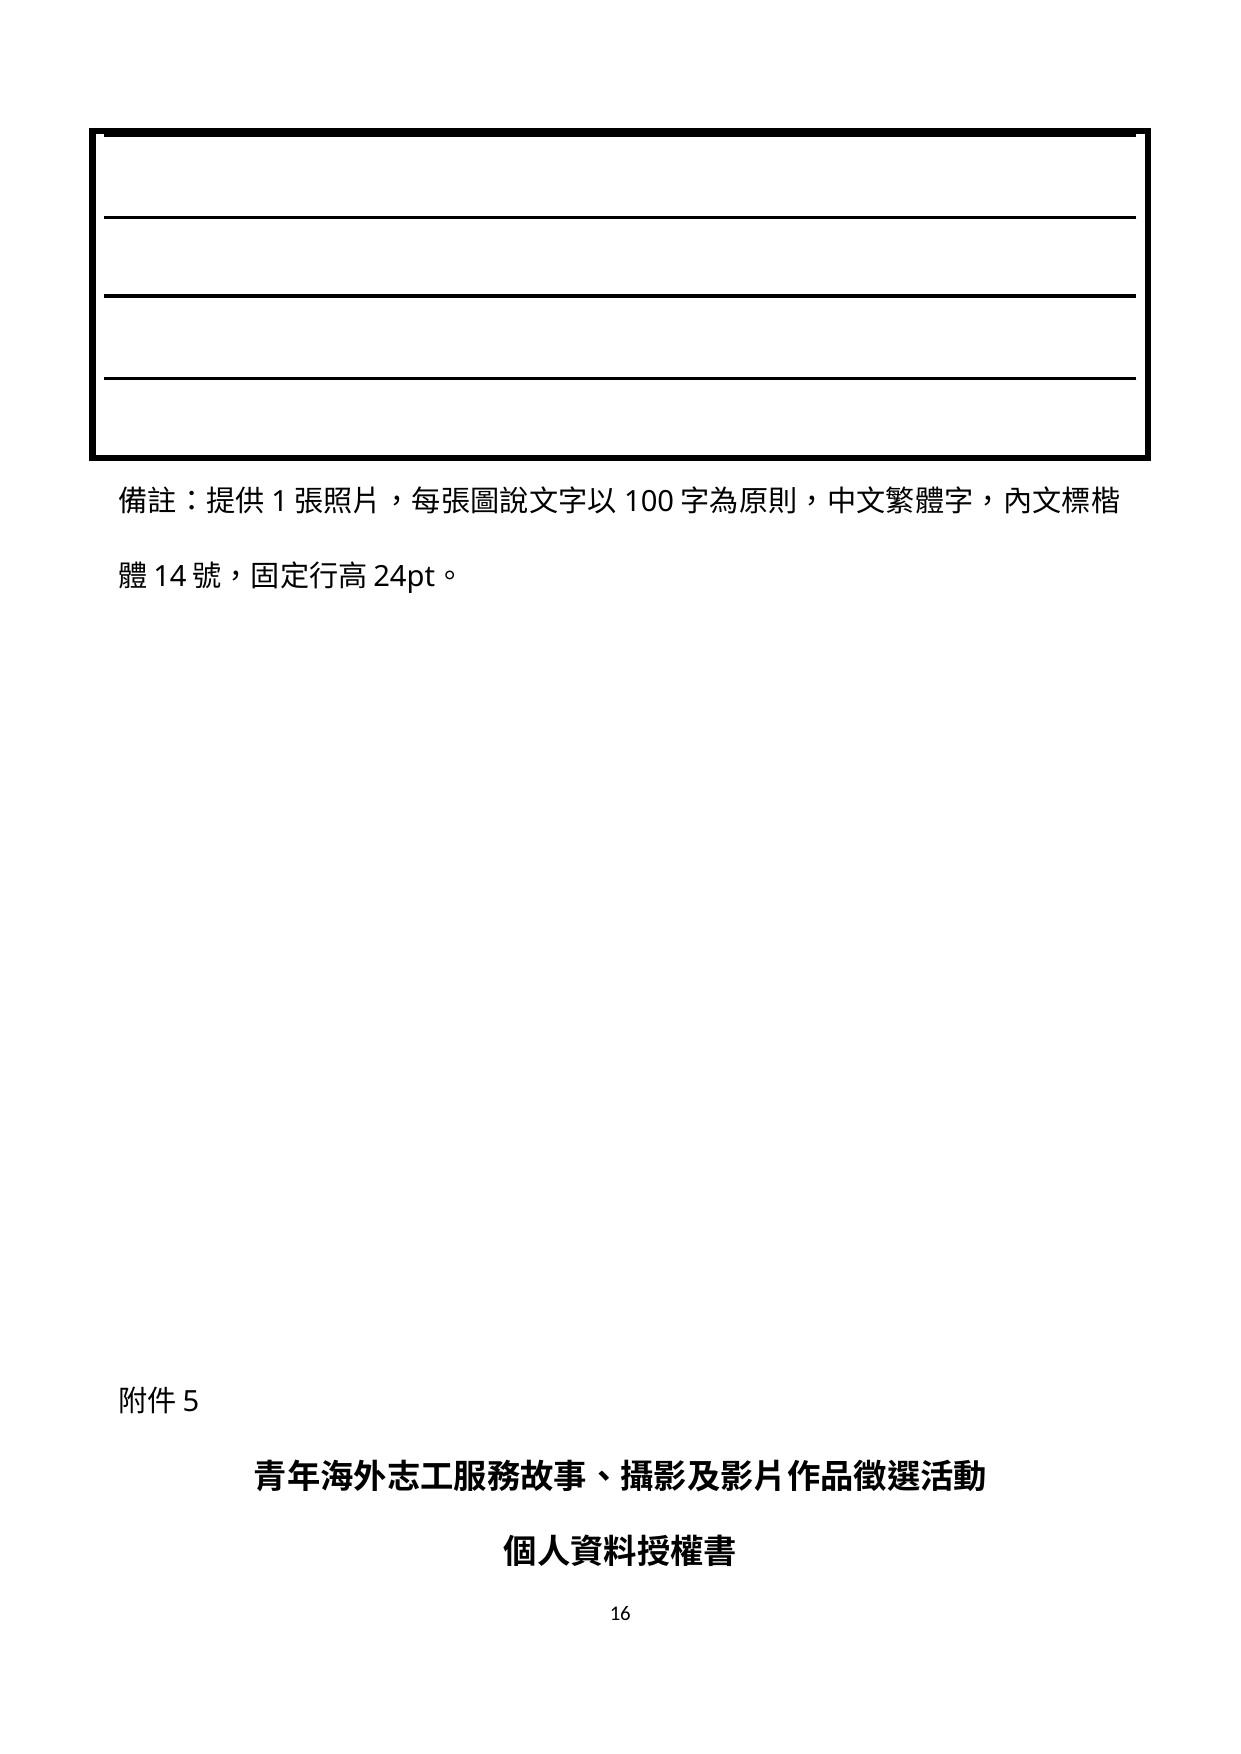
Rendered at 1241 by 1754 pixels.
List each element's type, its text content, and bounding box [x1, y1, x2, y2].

table_header 照片說明： [96, 134, 1145, 455]
text 青年海外志工服務故事、攝影及影片作品徵選活動 [118, 1436, 1122, 1511]
text 個人資料授權書 [118, 1511, 1122, 1586]
text 備註：提供1張照片，每張圖說文字以100字為原則，中文繁體字，內文標楷體14號，固定行高24pt。 [118, 461, 1122, 611]
text 附件5 [118, 1361, 1122, 1436]
